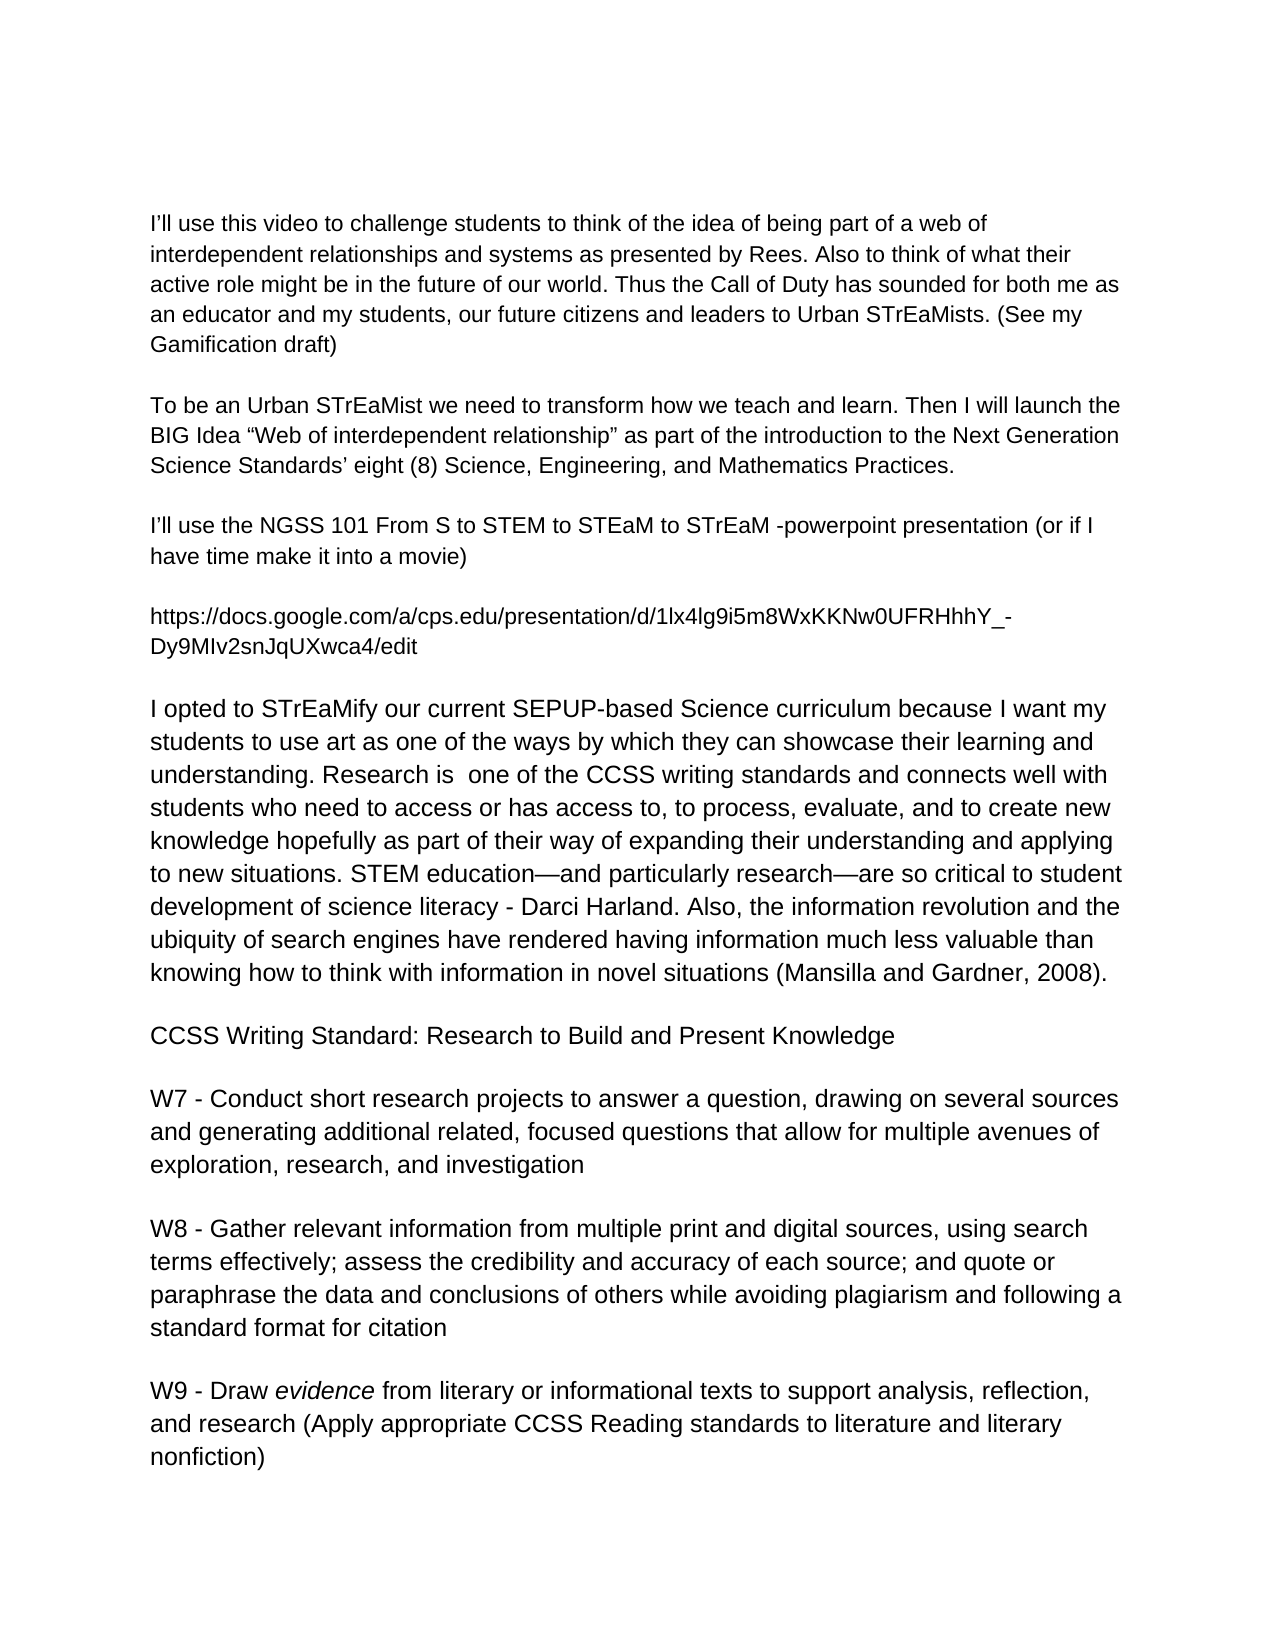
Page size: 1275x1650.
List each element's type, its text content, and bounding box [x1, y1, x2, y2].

text W9 - Draw evidence from literary or informational texts to support analysis, reflection, and research (Apply appropriate CCSS Reading standards to literature and literary nonfiction) [150, 1376, 1125, 1471]
text I’ll use the NGSS 101 From S to STEM to STEaM to STrEaM -powerpoint presentation (or if I have time make it into a movie) [150, 512, 1125, 569]
text I opted to STrEaMify our current SEPUP-based Science curriculum because I want my students to use art as one of the ways by which they can showcase their learning and understanding. Research is one of the CCSS writing standards and connects well with students who need to access or has access to, to process, evaluate, and to create new knowledge hopefully as part of their way of expanding their understanding and applying to new situations. STEM education—and particularly research—are so critical to student development of science literacy - Darci Harland. Also, the information revolution and the ubiquity of search engines have rendered having information much less valuable than knowing how to think with information in novel situations (Mansilla and Gardner, 2008). [150, 694, 1125, 987]
text To be an Urban STrEaMist we need to transform how we teach and learn. Then I will launch the BIG Idea “Web of interdependent relationship” as part of the introduction to the Next Generation Science Standards’ eight (8) Science, Engineering, and Mathematics Practices. [150, 392, 1125, 478]
text I’ll use this video to challenge students to think of the idea of being part of a web of interdependent relationships and systems as presented by Rees. Also to think of what their active role might be in the future of our world. Thus the Call of Duty has sounded for both me as an educator and my students, our future citizens and leaders to Urban STrEaMists. (See my Gamification draft) [150, 210, 1125, 358]
text W8 - Gather relevant information from multiple print and digital sources, using search terms effectively; assess the credibility and accuracy of each source; and quote or paraphrase the data and conclusions of others while avoiding plagiarism and following a standard format for citation [150, 1214, 1125, 1341]
text CCSS Writing Standard: Research to Build and Present Knowledge [150, 1021, 1125, 1050]
text W7 - Conduct short research projects to answer a question, drawing on several sources and generating additional related, focused questions that allow for multiple avenues of exploration, research, and investigation [150, 1084, 1125, 1179]
text https://docs.google.com/a/cps.edu/presentation/d/1lx4lg9i5m8WxKKNw0UFRHhhY_-Dy9MIv2snJqUXwca4/edit [150, 603, 1125, 660]
